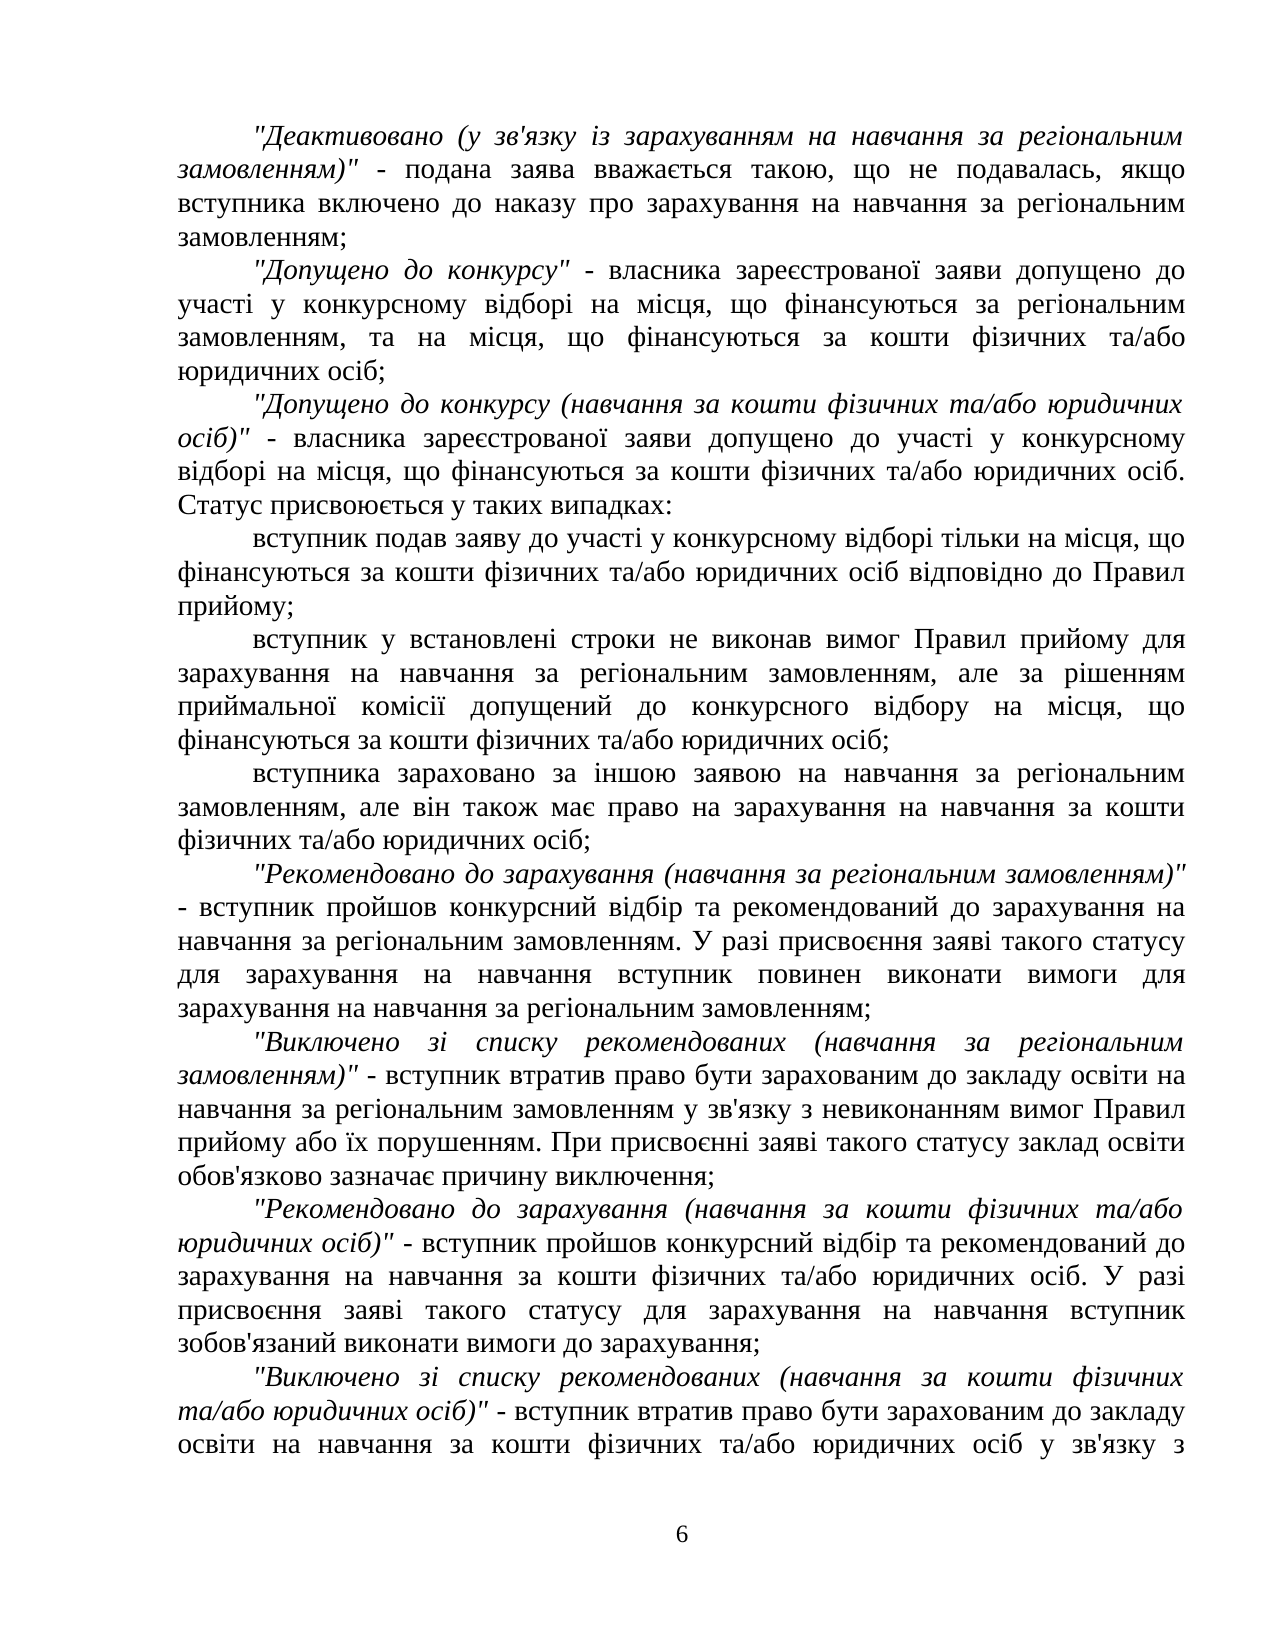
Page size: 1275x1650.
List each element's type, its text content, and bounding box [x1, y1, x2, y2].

text "Деактивовано (у зв'язку із зарахуванням на навчання за регіональним замовленням)" - подана заява вважається такою, що не подавалась, якщо вступника включено до наказу про зарахування на навчання за регіональним замовленням; [177, 118, 1186, 252]
text "Допущено до конкурсу" - власника зареєстрованої заяви допущено до участі у конкурсному відборі на місця, що фінансуються за регіональним замовленням, та на місця, що фінансуються за кошти фізичних та/або юридичних осіб; [177, 252, 1186, 386]
text "Виключено зі списку рекомендованих (навчання за регіональним замовленням)" - вступник втратив право бути зарахованим до закладу освіти на навчання за регіональним замовленням у зв'язку з невиконанням вимог Правил прийому або їх порушенням. При присвоєнні заяві такого статусу заклад освіти обов'язково зазначає причину виключення; [177, 1024, 1186, 1191]
text "Допущено до конкурсу (навчання за кошти фізичних та/або юридичних осіб)" - власника зареєстрованої заяви допущено до участі у конкурсному відборі на місця, що фінансуються за кошти фізичних та/або юридичних осіб. Статус присвоюється у таких випадках: [177, 386, 1186, 521]
text вступника зараховано за іншою заявою на навчання за регіональним замовленням, але він також має право на зарахування на навчання за кошти фізичних та/або юридичних осіб; [177, 755, 1186, 856]
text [177, 1359, 1186, 1460]
text вступник подав заяву до участі у конкурсному відборі тільки на місця, що фінансуються за кошти фізичних та/або юридичних осіб відповідно до Правил прийому; [177, 521, 1186, 621]
text "Рекомендовано до зарахування (навчання за регіональним замовленням)" - вступник пройшов конкурсний відбір та рекомендований до зарахування на навчання за регіональним замовленням. У разі присвоєння заяві такого статусу для зарахування на навчання вступник повинен виконати вимоги для зарахування на навчання за регіональним замовленням; [177, 856, 1186, 1024]
text "Рекомендовано до зарахування (навчання за кошти фізичних та/або юридичних осіб)" - вступник пройшов конкурсний відбір та рекомендований до зарахування на навчання за кошти фізичних та/або юридичних осіб. У разі присвоєння заяві такого статусу для зарахування на навчання вступник зобов'язаний виконати вимоги до зарахування; [177, 1191, 1186, 1359]
text вступник у встановлені строки не виконав вимог Правил прийому для зарахування на навчання за регіональним замовленням, але за рішенням приймальної комісії допущений до конкурсного відбору на місця, що фінансуються за кошти фізичних та/або юридичних осіб; [177, 621, 1186, 755]
